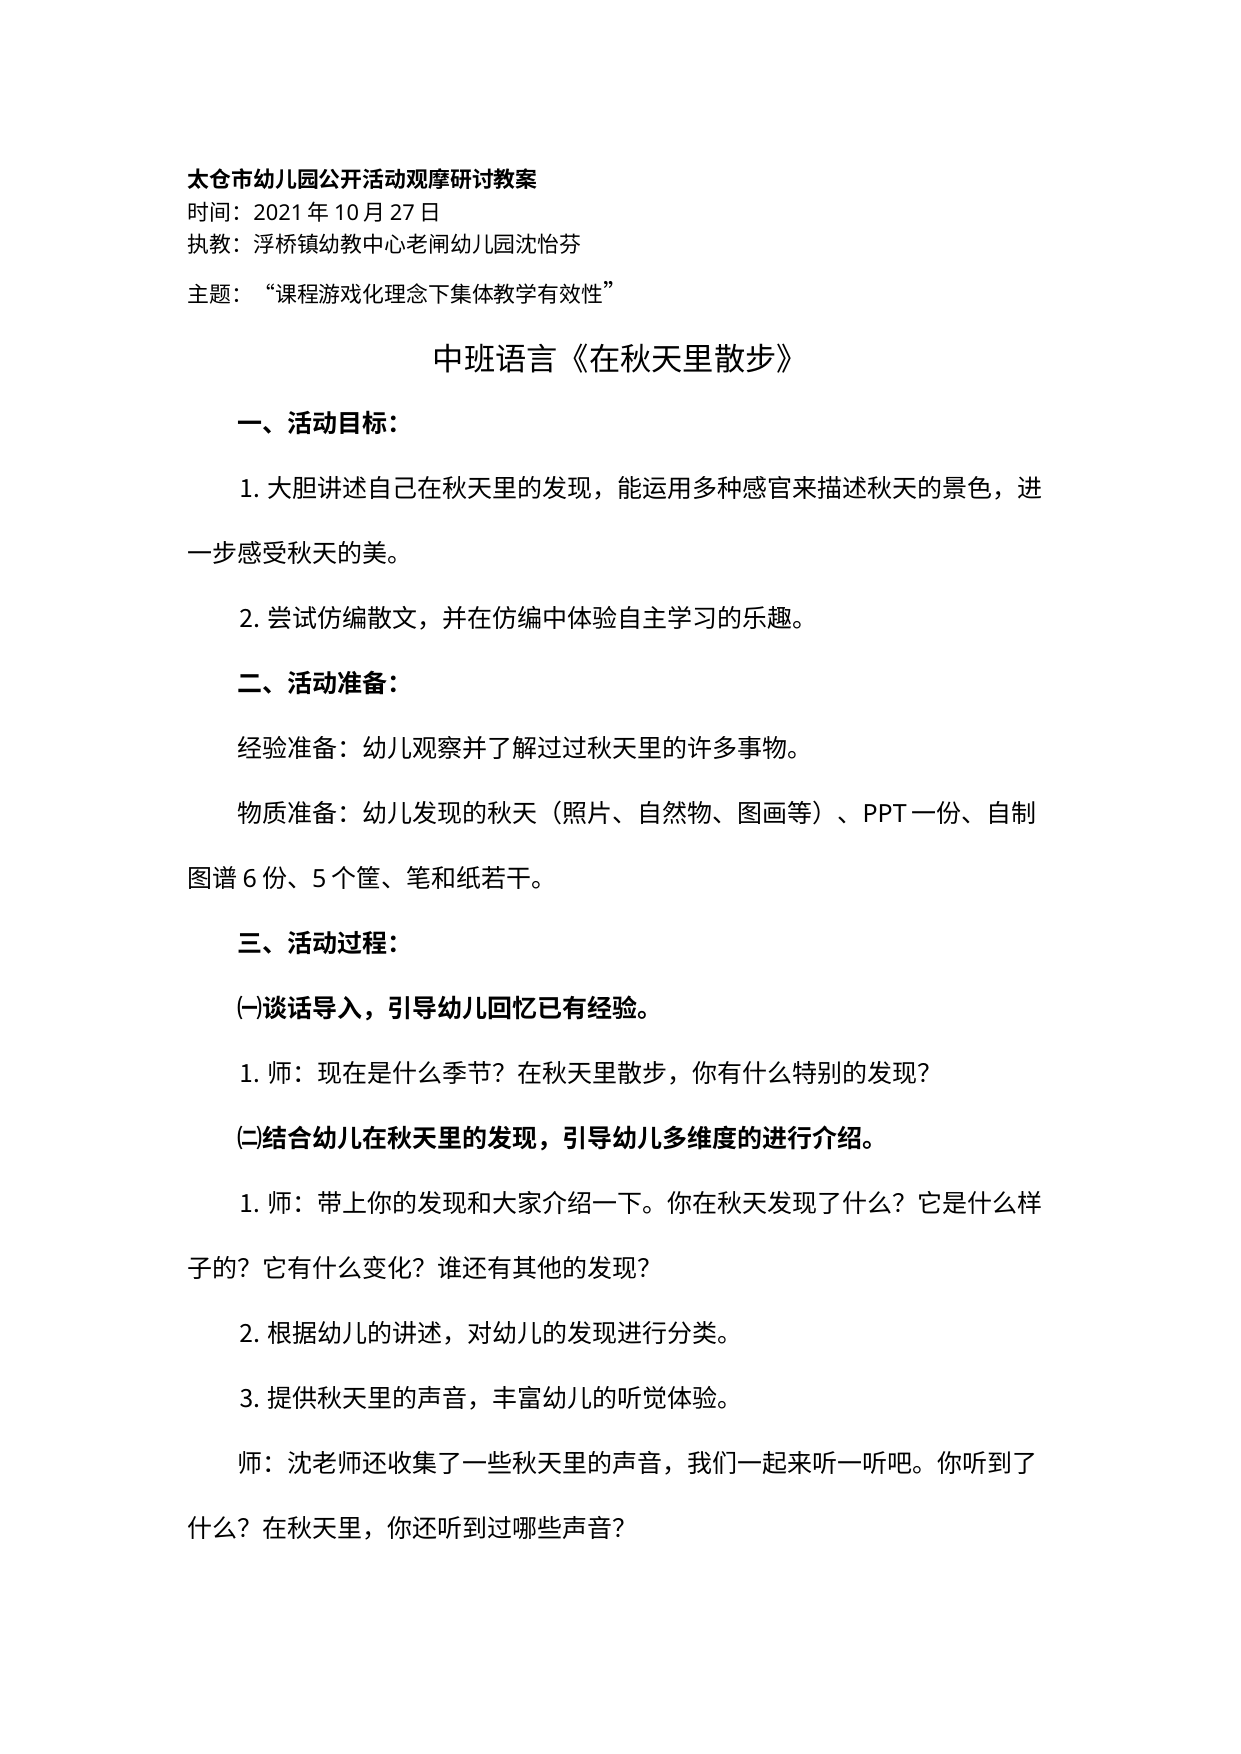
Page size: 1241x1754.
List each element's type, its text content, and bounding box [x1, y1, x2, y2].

text 一、活动目标： [187, 389, 1053, 454]
text 师：沈老师还收集了一些秋天里的声音，我们一起来听一听吧。你听到了什么？在秋天里，你还听到过哪些声音？ [187, 1429, 1053, 1559]
text 执教：浮桥镇幼教中心老闸幼儿园沈怡芬 [187, 227, 1053, 259]
text ㈠谈话导入，引导幼儿回忆已有经验。 [187, 974, 1053, 1039]
text 太仓市幼儿园公开活动观摩研讨教案 [187, 162, 1053, 194]
text 物质准备：幼儿发现的秋天（照片、自然物、图画等）、PPT一份、自制图谱6份、5个筐、笔和纸若干。 [187, 779, 1053, 909]
text 时间：2021年10月27日 [187, 194, 1053, 227]
text ⒉尝试仿编散文，并在仿编中体验自主学习的乐趣。 [187, 584, 1053, 649]
text 主题：“课程游戏化理念下集体教学有效性” [187, 259, 1053, 324]
text 经验准备：幼儿观察并了解过过秋天里的许多事物。 [187, 714, 1053, 779]
text ⒊提供秋天里的声音，丰富幼儿的听觉体验。 [187, 1364, 1053, 1429]
text ⒈大胆讲述自己在秋天里的发现，能运用多种感官来描述秋天的景色，进一步感受秋天的美。 [187, 454, 1053, 584]
text ⒈师：带上你的发现和大家介绍一下。你在秋天发现了什么？它是什么样子的？它有什么变化？谁还有其他的发现？ [187, 1169, 1053, 1299]
text ⒉根据幼儿的讲述，对幼儿的发现进行分类。 [187, 1299, 1053, 1364]
text 三、活动过程： [187, 909, 1053, 974]
text 二、活动准备： [187, 649, 1053, 714]
text ㈡结合幼儿在秋天里的发现，引导幼儿多维度的进行介绍。 [187, 1104, 1053, 1169]
text 中班语言《在秋天里散步》 [187, 324, 1053, 389]
text ⒈师：现在是什么季节？在秋天里散步，你有什么特别的发现？ [187, 1039, 1053, 1104]
